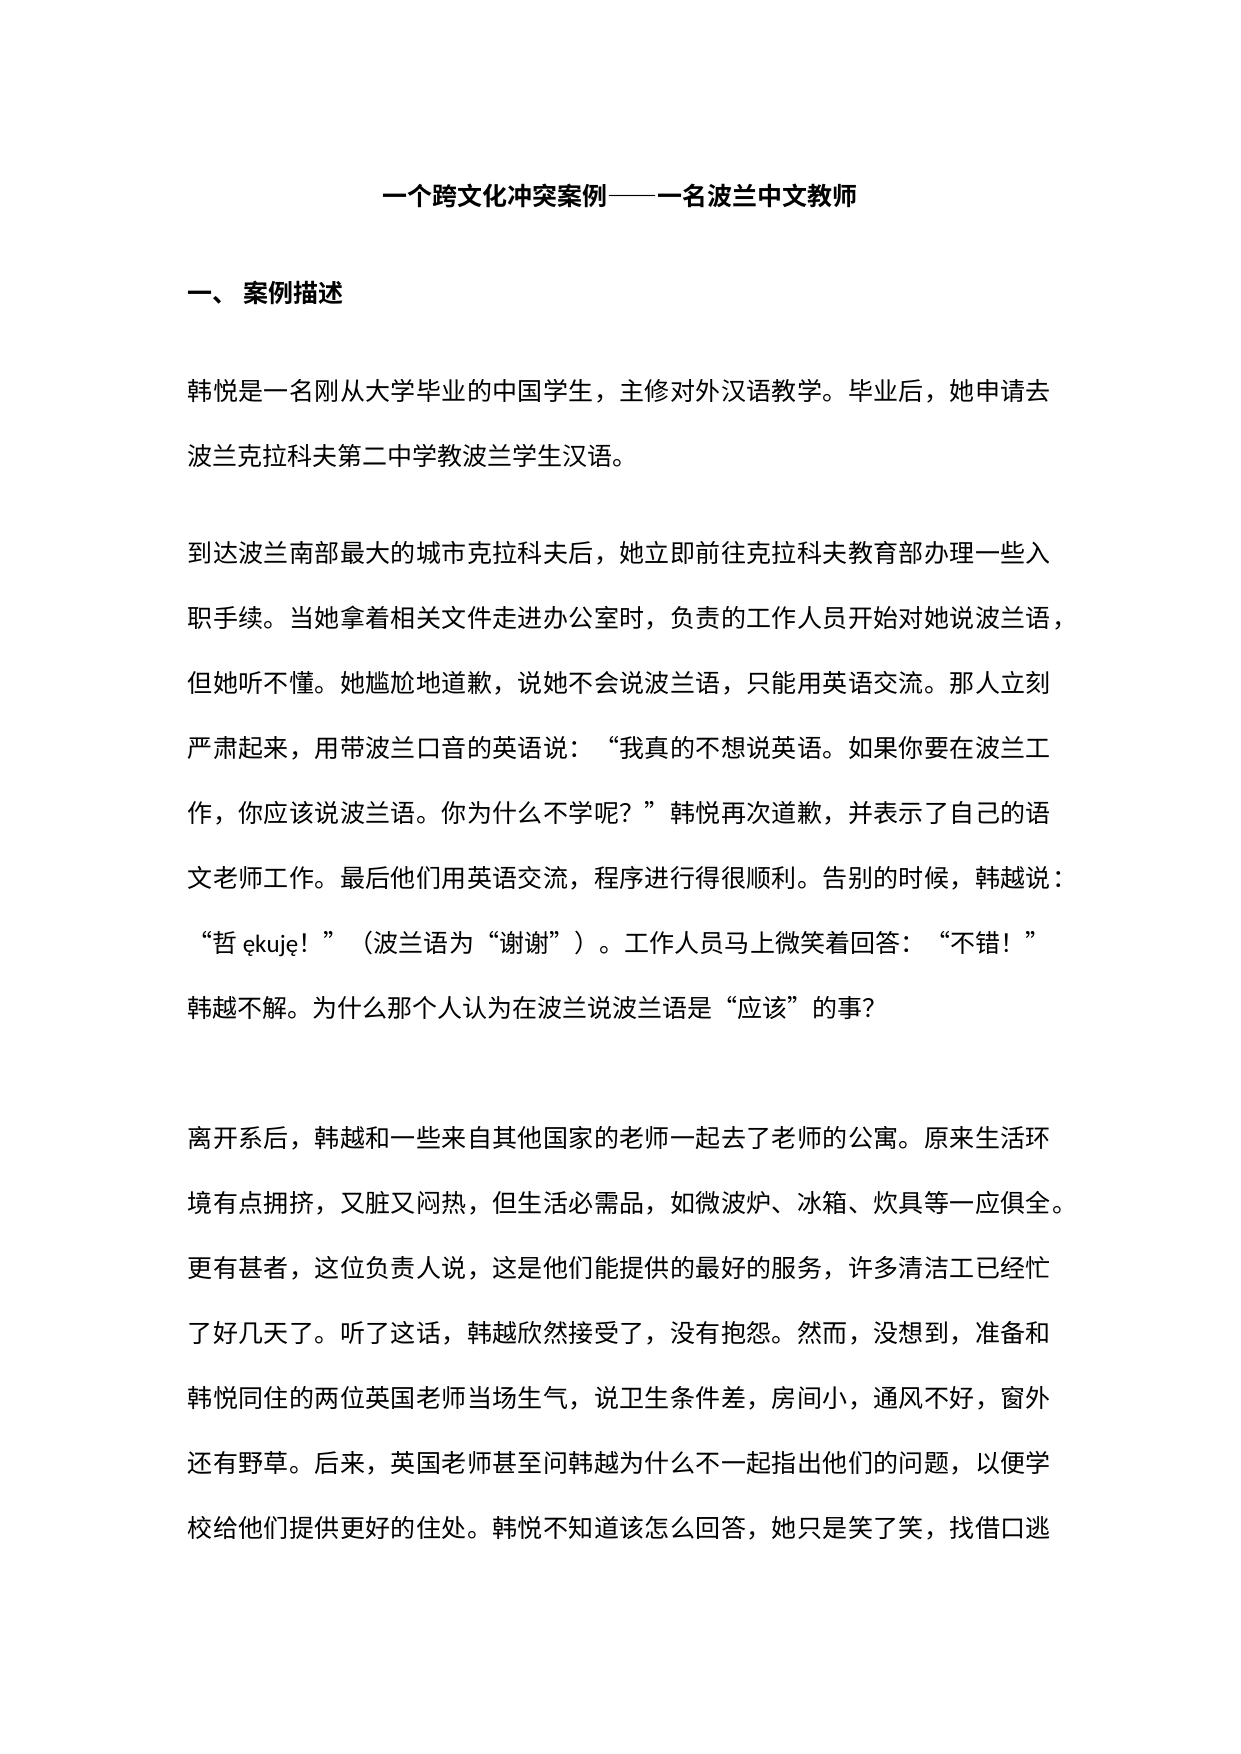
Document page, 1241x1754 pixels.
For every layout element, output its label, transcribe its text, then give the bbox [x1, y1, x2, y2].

text 韩悦是一名刚从大学毕业的中国学生，主修对外汉语教学。毕业后，她申请去波兰克拉科夫第二中学教波兰学生汉语。 [187, 357, 1053, 487]
text 一、 案例描述 [187, 259, 1053, 324]
text 到达波兰南部最大的城市克拉科夫后，她立即前往克拉科夫教育部办理一些入职手续。当她拿着相关文件走进办公室时，负责的工作人员开始对她说波兰语，但她听不懂。她尴尬地道歉，说她不会说波兰语，只能用英语交流。那人立刻严肃起来，用带波兰口音的英语说：“我真的不想说英语。如果你要在波兰工作，你应该说波兰语。你为什么不学呢？”韩悦再次道歉，并表示了自己的语文老师工作。最后他们用英语交流，程序进行得很顺利。告别的时候，韩越说：“哲ękuję！”（波兰语为“谢谢”）。工作人员马上微笑着回答：“不错！”韩越不解。为什么那个人认为在波兰说波兰语是“应该”的事？ [187, 519, 1053, 1039]
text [187, 1104, 1053, 1559]
text 一个跨文化冲突案例——一名波兰中文教师 [187, 162, 1053, 227]
